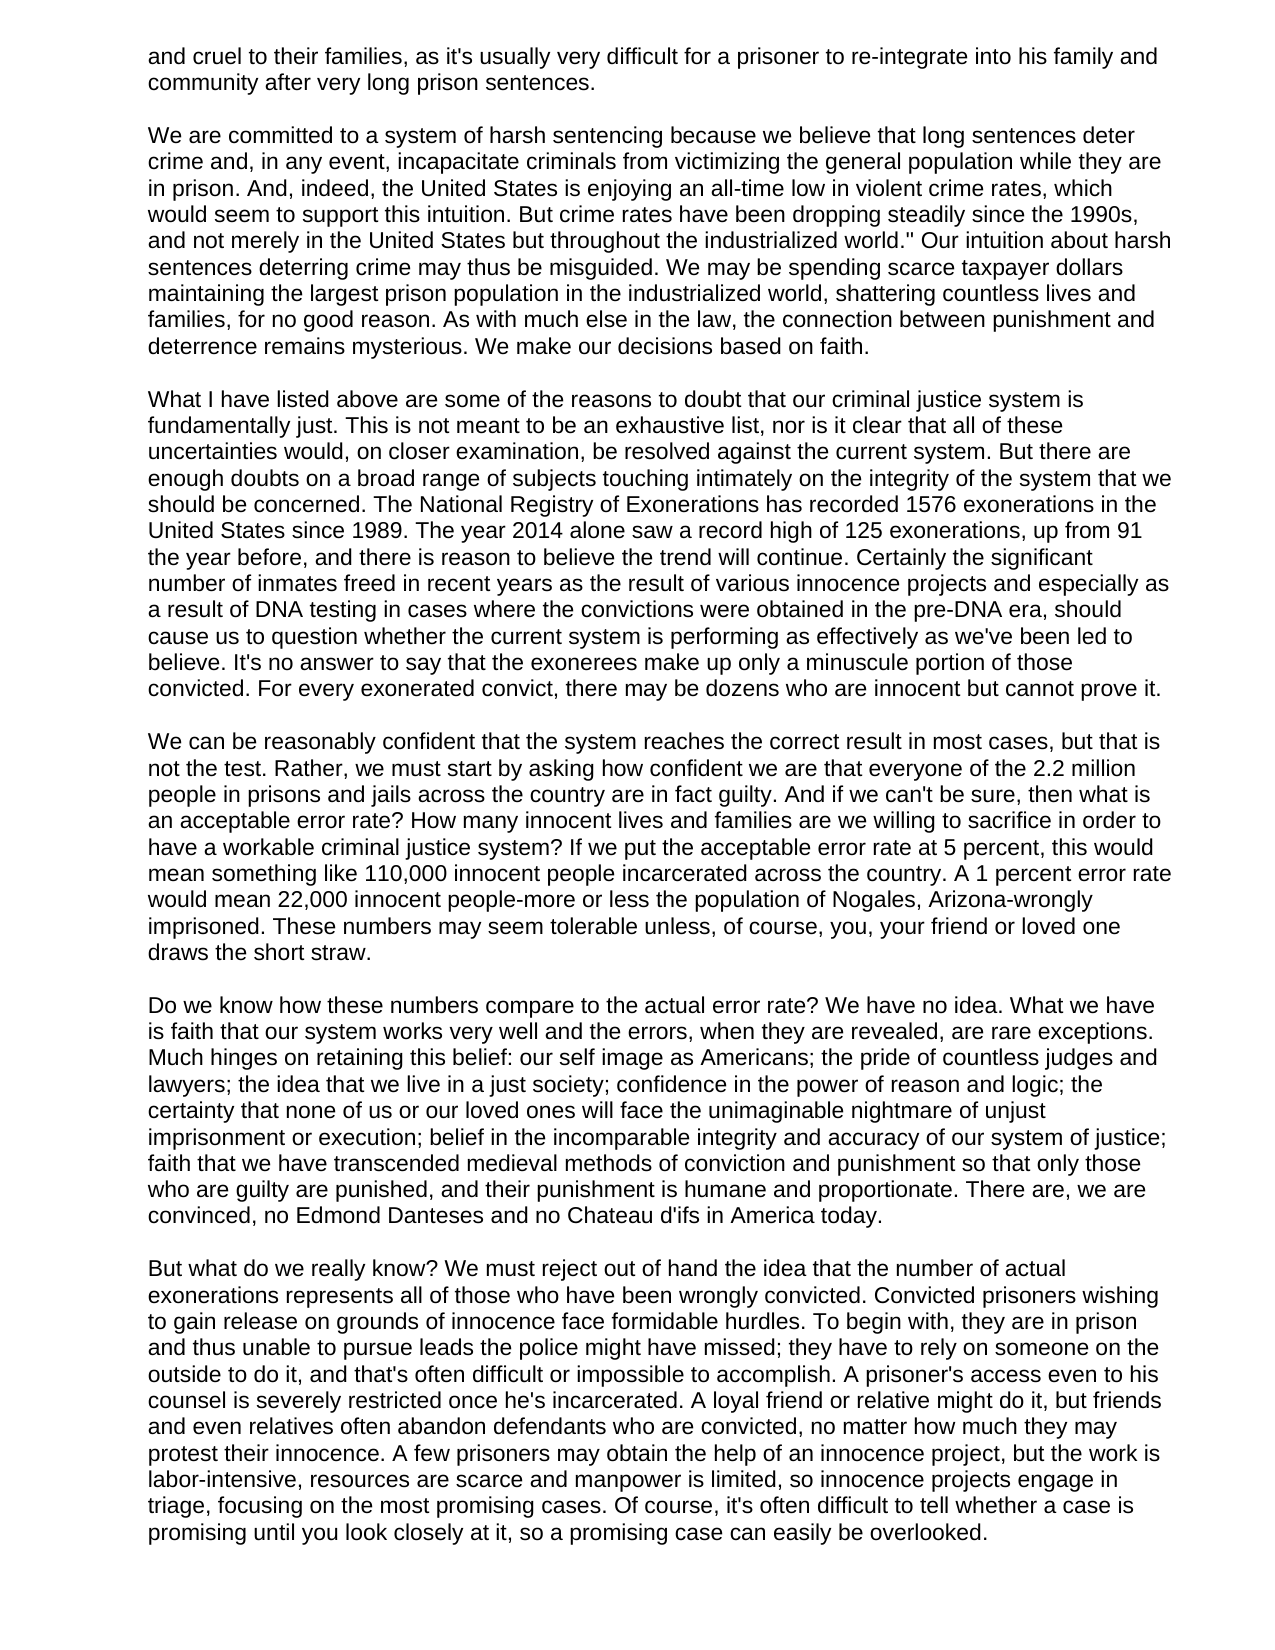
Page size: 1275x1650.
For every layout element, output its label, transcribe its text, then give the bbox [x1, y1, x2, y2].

text We are committed to a system of harsh sentencing because we believe that long sentences deter crime and, in any event, incapacitate criminals from victimizing the general population while they are in prison. And, indeed, the United States is enjoying an all-time low in violent crime rates, which would seem to support this intuition. But crime rates have been dropping steadily since the 1990s, and not merely in the United States but throughout the industrialized world.'' Our intuition about harsh sentences deterring crime may thus be misguided. We may be spending scarce taxpayer dollars maintaining the largest prison population in the industrialized world, shattering countless lives and families, for no good reason. As with much else in the law, the connection between punishment and deterrence remains mysterious. We make our decisions based on faith. [148, 122, 1174, 359]
text What I have listed above are some of the reasons to doubt that our criminal justice system is fundamentally just. This is not meant to be an exhaustive list, nor is it clear that all of these uncertainties would, on closer examination, be resolved against the current system. But there are enough doubts on a broad range of subjects touching intimately on the integrity of the system that we should be concerned. The National Registry of Exonerations has recorded 1576 exonerations in the United States since 1989. The year 2014 alone saw a record high of 125 exonerations, up from 91 the year before, and there is reason to believe the trend will continue. Certainly the significant number of inmates freed in recent years as the result of various innocence projects and especially as a result of DNA testing in cases where the convictions were obtained in the pre-DNA era, should cause us to question whether the current system is performing as effectively as we've been led to believe. It's no answer to say that the exonerees make up only a minuscule portion of those convicted. For every exonerated convict, there may be dozens who are innocent but cannot prove it. [148, 386, 1174, 702]
text But what do we really know? We must reject out of hand the idea that the number of actual exonerations represents all of those who have been wrongly convicted. Convicted prisoners wishing to gain release on grounds of innocence face formidable hurdles. To begin with, they are in prison and thus unable to pursue leads the police might have missed; they have to rely on someone on the outside to do it, and that's often difficult or impossible to accomplish. A prisoner's access even to his counsel is severely restricted once he's incarcerated. A loyal friend or relative might do it, but friends and even relatives often abandon defendants who are convicted, no matter how much they may protest their innocence. A few prisoners may obtain the help of an innocence project, but the work is labor-intensive, resources are scarce and manpower is limited, so innocence projects engage in triage, focusing on the most promising cases. Of course, it's often difficult to tell whether a case is promising until you look closely at it, so a promising case can easily be overlooked. [148, 1255, 1174, 1545]
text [148, 43, 1174, 96]
text Do we know how these numbers compare to the actual error rate? We have no idea. What we have is faith that our system works very well and the errors, when they are revealed, are rare exceptions. Much hinges on retaining this belief: our self image as Americans; the pride of countless judges and lawyers; the idea that we live in a just society; confidence in the power of reason and logic; the certainty that none of us or our loved ones will face the unimaginable nightmare of unjust imprisonment or execution; belief in the incomparable integrity and accuracy of our system of justice; faith that we have transcended medieval methods of conviction and punishment so that only those who are guilty are punished, and their punishment is humane and proportionate. There are, we are convinced, no Edmond Danteses and no Chateau d'ifs in America today. [148, 992, 1174, 1229]
text We can be reasonably confident that the system reaches the correct result in most cases, but that is not the test. Rather, we must start by asking how confident we are that everyone of the 2.2 million people in prisons and jails across the country are in fact guilty. And if we can't be sure, then what is an acceptable error rate? How many innocent lives and families are we willing to sacrifice in order to have a workable criminal justice system? If we put the acceptable error rate at 5 percent, this would mean something like 110,000 innocent people incarcerated across the country. A 1 percent error rate would mean 22,000 innocent people-more or less the population of Nogales, Arizona-wrongly imprisoned. These numbers may seem tolerable unless, of course, you, your friend or loved one draws the short straw. [148, 728, 1174, 965]
